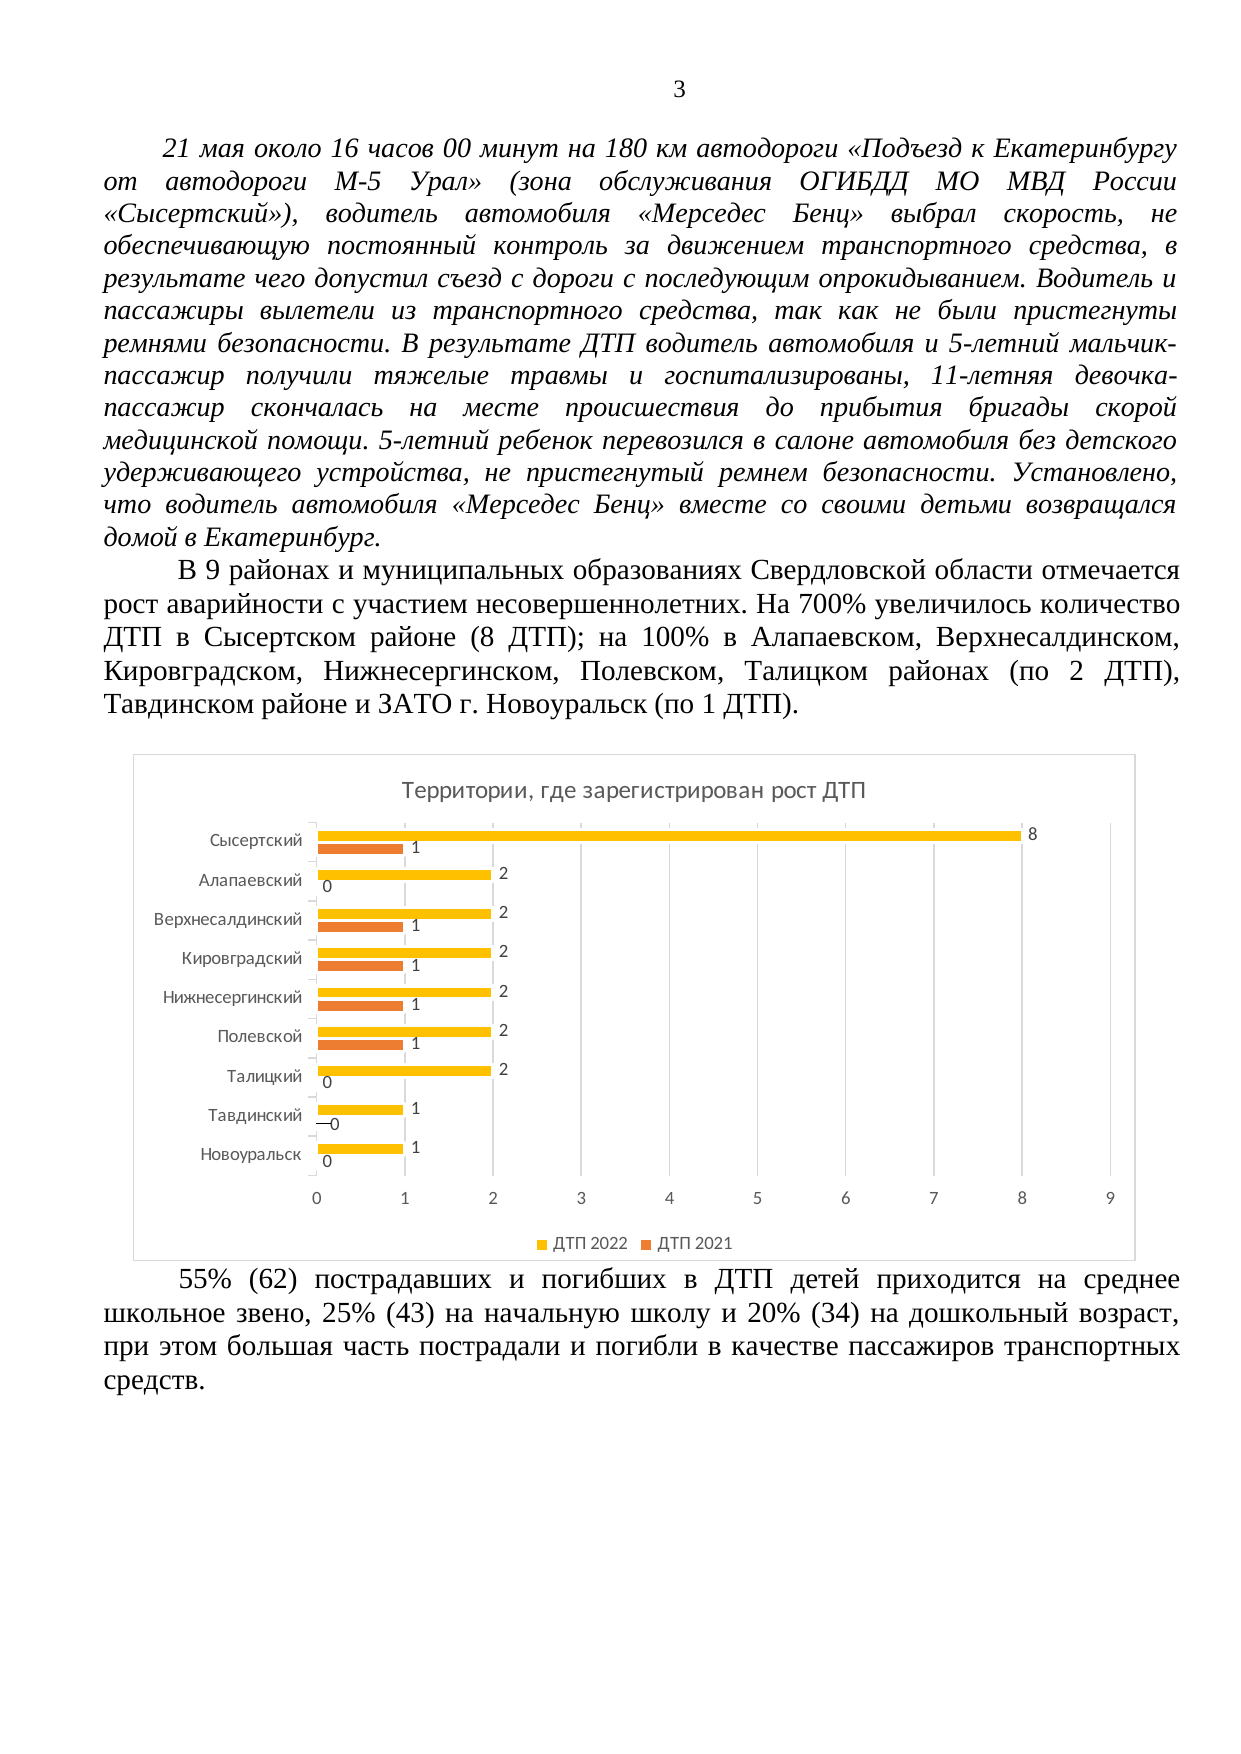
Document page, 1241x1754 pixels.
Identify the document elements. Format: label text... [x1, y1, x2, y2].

text 55% (62) пострадавших и погибших в ДТП детей приходится на среднее школьное звено, 25% (43) на начальную школу и 20% (34) на дошкольный возраст, при этом большая часть пострадали и погибли в качестве пассажиров транспортных средств. [103, 1261, 1181, 1396]
text В 9 районах и муниципальных образованиях Свердловской области отмечается рост аварийности с участием несовершеннолетних. На 700% увеличилось количество ДТП в Сысертском районе (8 ДТП); на 100% в Алапаевском, Верхнесалдинском, Кировградском, Нижнесергинском, Полевском, Талицком районах (по 2 ДТП), Тавдинском районе и ЗАТО г. Новоуральск (по 1 ДТП). [103, 552, 1181, 720]
text 21 мая около 16 часов 00 минут на 180 км автодороги «Подъезд к Екатеринбургу от автодороги М-5 Урал» (зона обслуживания ОГИБДД МО МВД России «Сысертский»), водитель автомобиля «Мерседес Бенц» выбрал скорость, не обеспечивающую постоянный контроль за движением транспортного средства, в результате чего допустил съезд с дороги с последующим опрокидыванием. Водитель и пассажиры вылетели из транспортного средства, так как не были пристегнуты ремнями безопасности. В результате ДТП водитель автомобиля и 5-летний мальчик-пассажир получили тяжелые травмы и госпитализированы, 11-летняя девочка-пассажир скончалась на месте происшествия до прибытия бригады скорой медицинской помощи. 5-летний ребенок перевозился в салоне автомобиля без детского удерживающего устройства, не пристегнутый ремнем безопасности. Установлено, что водитель автомобиля «Мерседес Бенц» вместе со своими детьми возвращался домой в Екатеринбург. [103, 131, 1181, 552]
